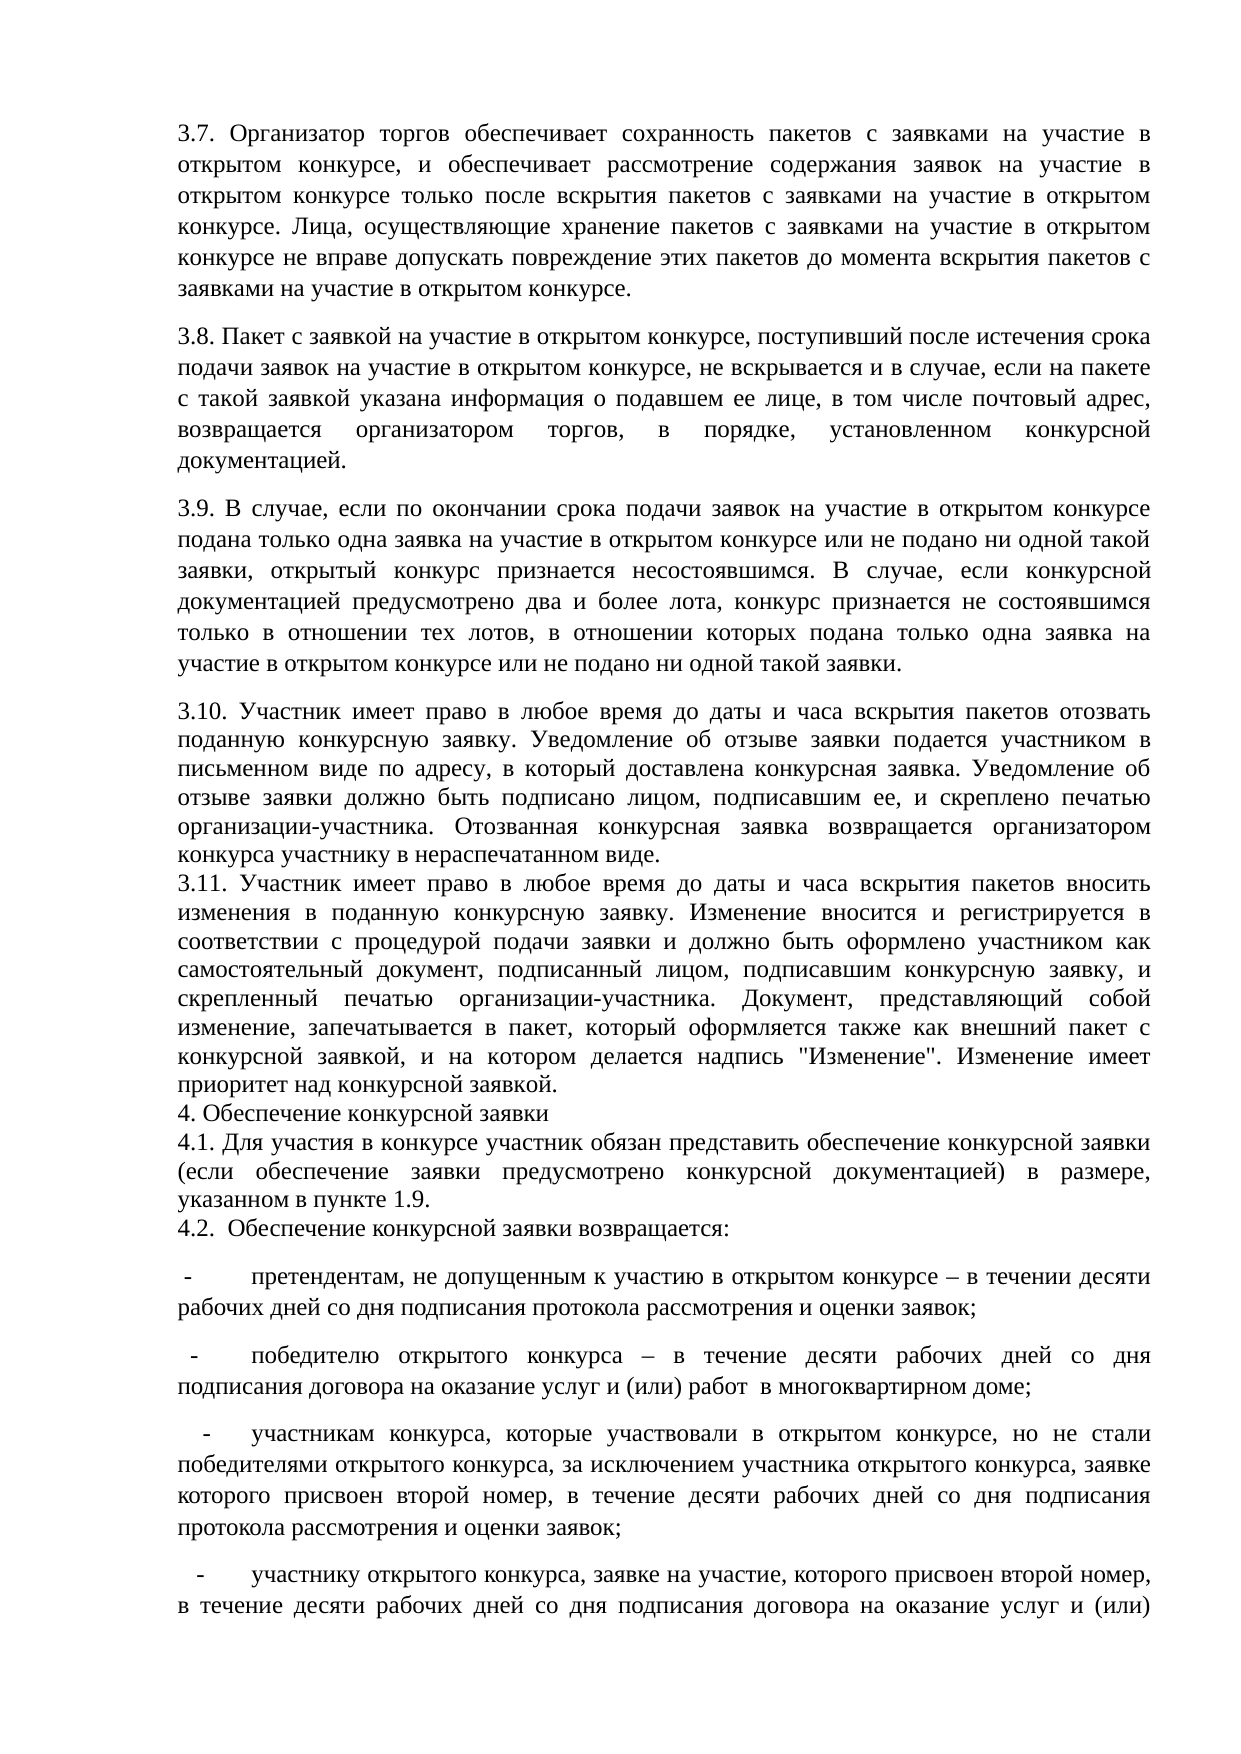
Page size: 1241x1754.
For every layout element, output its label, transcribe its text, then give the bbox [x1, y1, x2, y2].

text 3.9. В случае, если по окончании срока подачи заявок на участие в открытом конкурсе подана только одна заявка на участие в открытом конкурсе или не подано ни одной такой заявки, открытый конкурс признается несостоявшимся. В случае, если конкурсной документацией предусмотрено два и более лота, конкурс признается не состоявшимся только в отношении тех лотов, в отношении которых подана только одна заявка на участие в открытом конкурсе или не подано ни одной такой заявки. [177, 493, 1152, 677]
text 4. Обеспечение конкурсной заявки [177, 1098, 1152, 1127]
text 3.10. Участник имеет право в любое время до даты и часа вскрытия пакетов отозвать поданную конкурсную заявку. Уведомление об отзыве заявки подается участником в письменном виде по адресу, в который доставлена конкурсная заявка. Уведомление об отзыве заявки должно быть подписано лицом, подписавшим ее, и скреплено печатью организации-участника. Отозванная конкурсная заявка возвращается организатором конкурса участнику в нераспечатанном виде. [177, 696, 1152, 868]
text - участникам конкурса, которые участвовали в открытом конкурсе, но не стали победителями открытого конкурса, за исключением участника открытого конкурса, заявке которого присвоен второй номер, в течение десяти рабочих дней со дня подписания протокола рассмотрения и оценки заявок; [177, 1418, 1152, 1540]
text 4.2. Обеспечение конкурсной заявки возвращается: [177, 1213, 1152, 1242]
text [177, 1559, 1152, 1619]
text 4.1. Для участия в конкурсе участник обязан представить обеспечение конкурсной заявки (если обеспечение заявки предусмотрено конкурсной документацией) в размере, указанном в пункте 1.9. [177, 1127, 1152, 1213]
text 3.11. Участник имеет право в любое время до даты и часа вскрытия пакетов вносить изменения в поданную конкурсную заявку. Изменение вносится и регистрируется в соответствии с процедурой подачи заявки и должно быть оформлено участником как самостоятельный документ, подписанный лицом, подписавшим конкурсную заявку, и скрепленный печатью организации-участника. Документ, представляющий собой изменение, запечатывается в пакет, который оформляется также как внешний пакет с конкурсной заявкой, и на котором делается надпись "Изменение". Изменение имеет приоритет над конкурсной заявкой. [177, 868, 1152, 1098]
text - победителю открытого конкурса – в течение десяти рабочих дней со дня подписания договора на оказание услуг и (или) работ в многоквартирном доме; [177, 1340, 1152, 1399]
text - претендентам, не допущенным к участию в открытом конкурсе – в течении десяти рабочих дней со дня подписания протокола рассмотрения и оценки заявок; [177, 1261, 1152, 1321]
text 3.7. Организатор торгов обеспечивает сохранность пакетов с заявками на участие в открытом конкурсе, и обеспечивает рассмотрение содержания заявок на участие в открытом конкурсе только после вскрытия пакетов с заявками на участие в открытом конкурсе. Лица, осуществляющие хранение пакетов с заявками на участие в открытом конкурсе не вправе допускать повреждение этих пакетов до момента вскрытия пакетов с заявками на участие в открытом конкурсе. [177, 118, 1152, 302]
text 3.8. Пакет с заявкой на участие в открытом конкурсе, поступивший после истечения срока подачи заявок на участие в открытом конкурсе, не вскрывается и в случае, если на пакете с такой заявкой указана информация о подавшем ее лице, в том числе почтовый адрес, возвращается организатором торгов, в порядке, установленном конкурсной документацией. [177, 321, 1152, 474]
